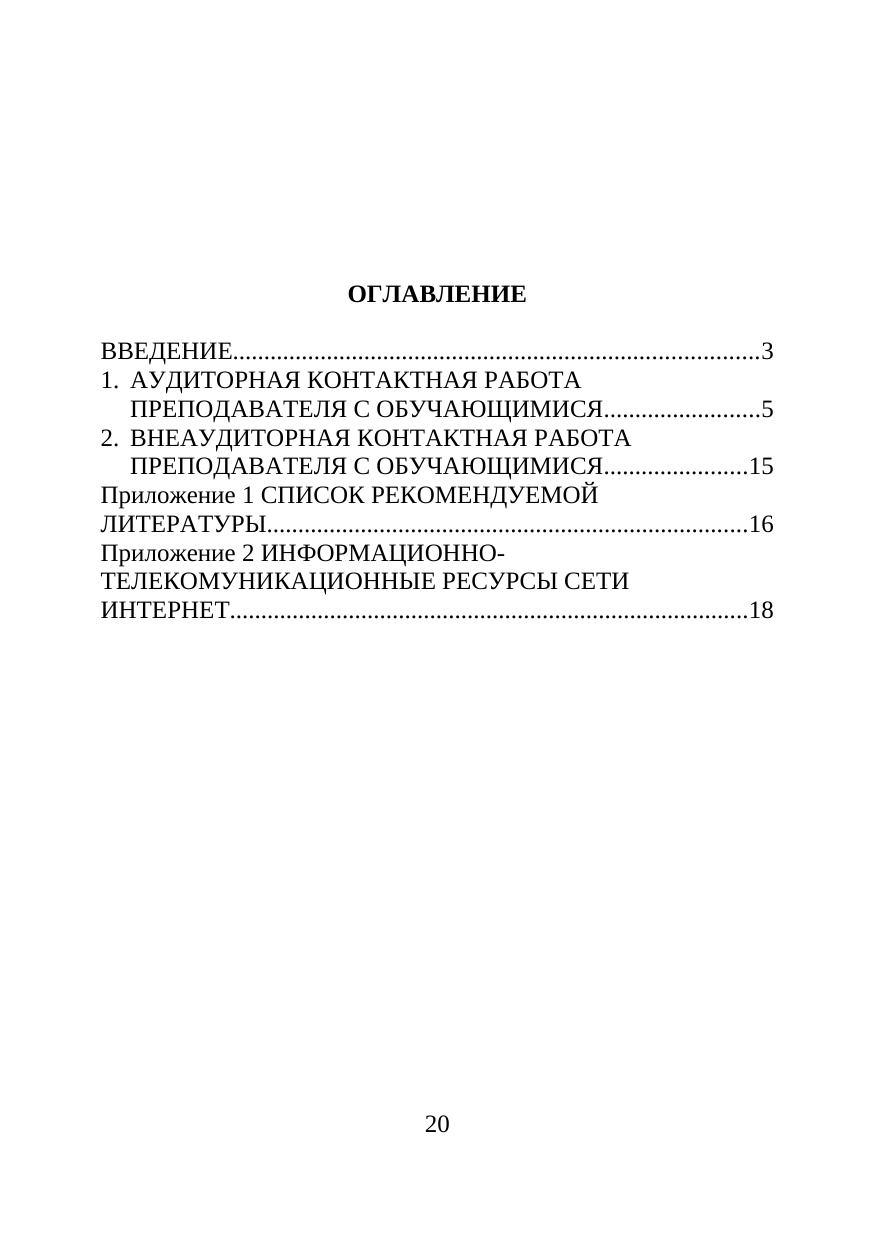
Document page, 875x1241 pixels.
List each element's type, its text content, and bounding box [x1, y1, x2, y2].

text Приложение 1 СПИСОК РЕКОМЕНДУЕМОЙ ЛИТЕРАТУРЫ 16 [100, 480, 774, 538]
text ОГЛАВЛЕНИЕ [100, 279, 774, 308]
text ВВЕДЕНИЕ 3 [100, 336, 774, 365]
list ВНЕАУДИТОРНАЯ КОНТАКТНАЯ РАБОТА ПРЕПОДАВАТЕЛЯ С ОБУЧАЮЩИМИСЯ 15 [100, 423, 774, 480]
list АУДИТОРНАЯ КОНТАКТНАЯ РАБОТА ПРЕПОДАВАТЕЛЯ С ОБУЧАЮЩИМИСЯ 5 [100, 365, 774, 423]
text Приложение 2 ИНФОРМАЦИОННО-ТЕЛЕКОМУНИКАЦИОННЫЕ РЕСУРСЫ СЕТИ ИНТЕРНЕТ.. 18 [100, 538, 774, 624]
